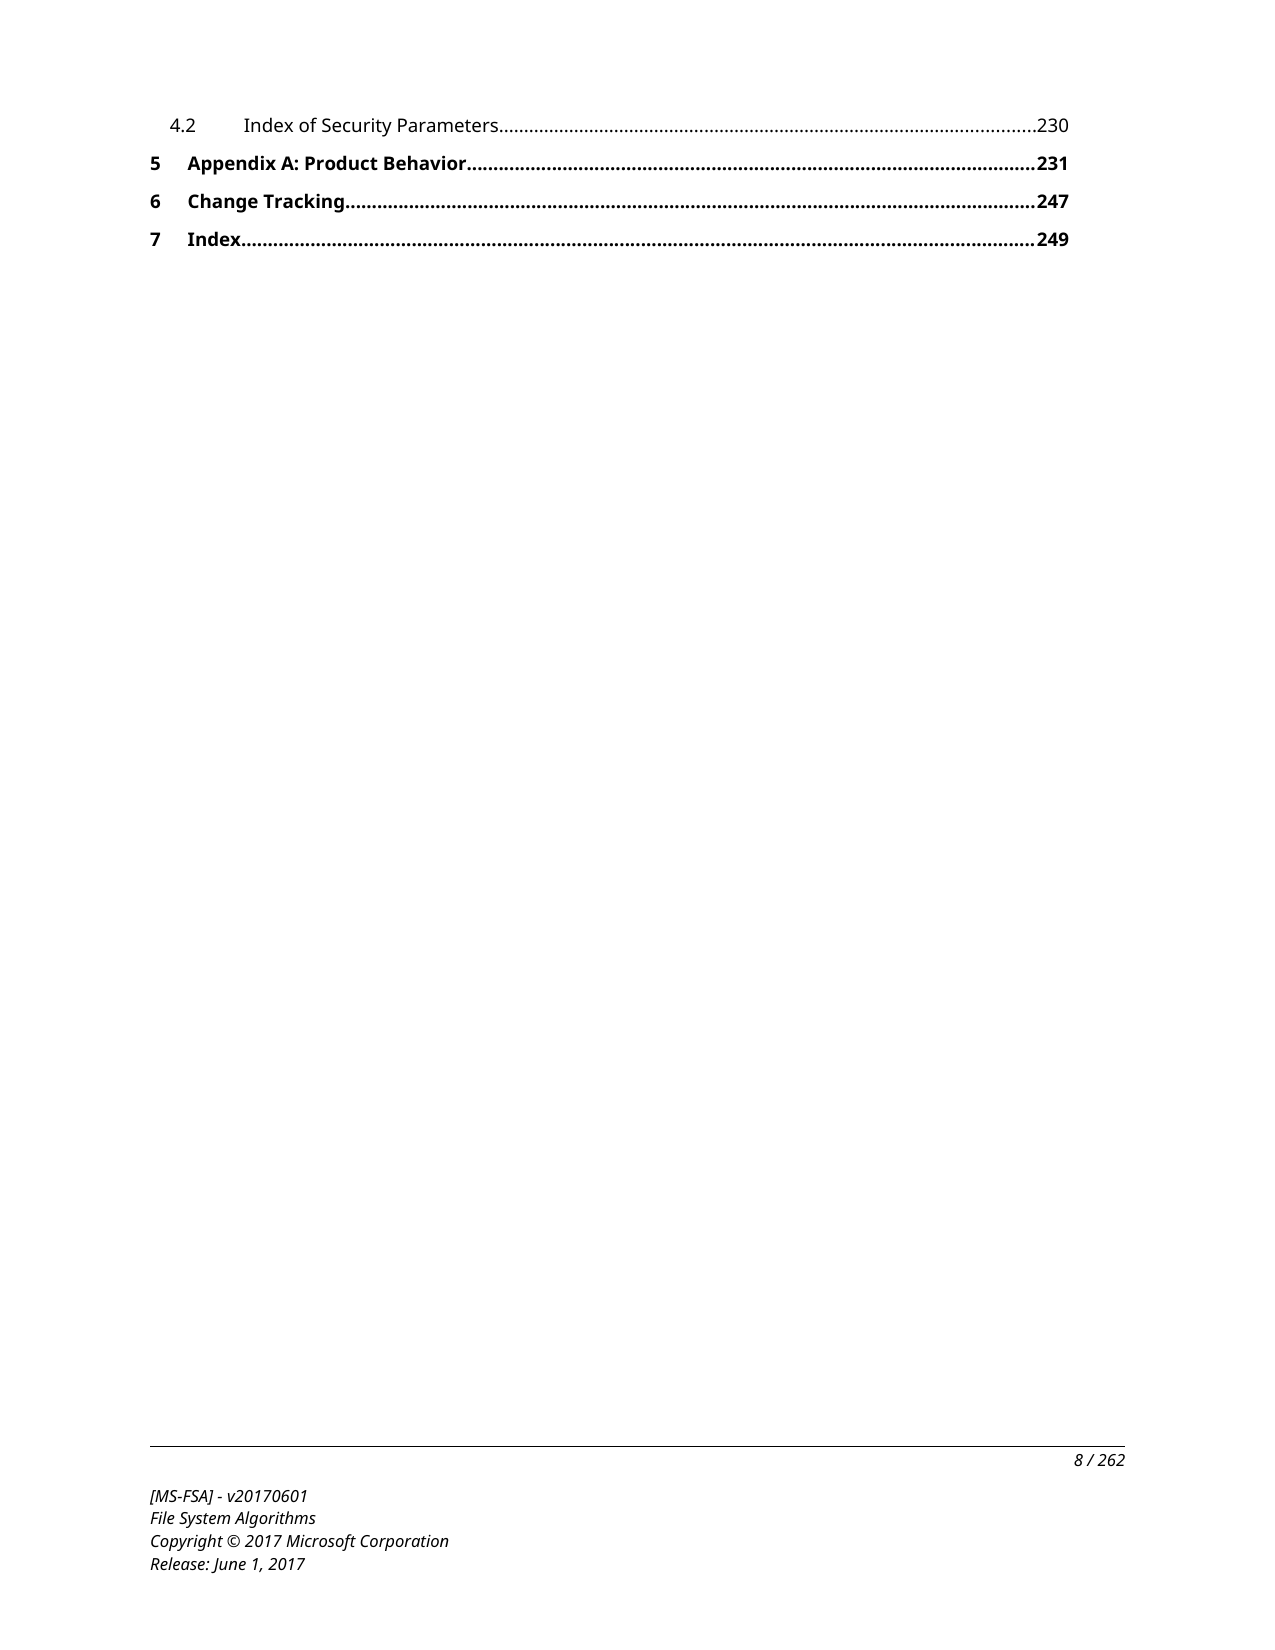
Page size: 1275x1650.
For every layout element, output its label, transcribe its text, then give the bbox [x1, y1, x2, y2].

text 5 Appendix A: Product Behavior 231 [150, 151, 1078, 176]
text 6 Change Tracking 247 [150, 188, 1078, 214]
text 4.2 Index of Security Parameters 230 [169, 112, 1078, 138]
text 7 Index 249 [150, 227, 1078, 252]
